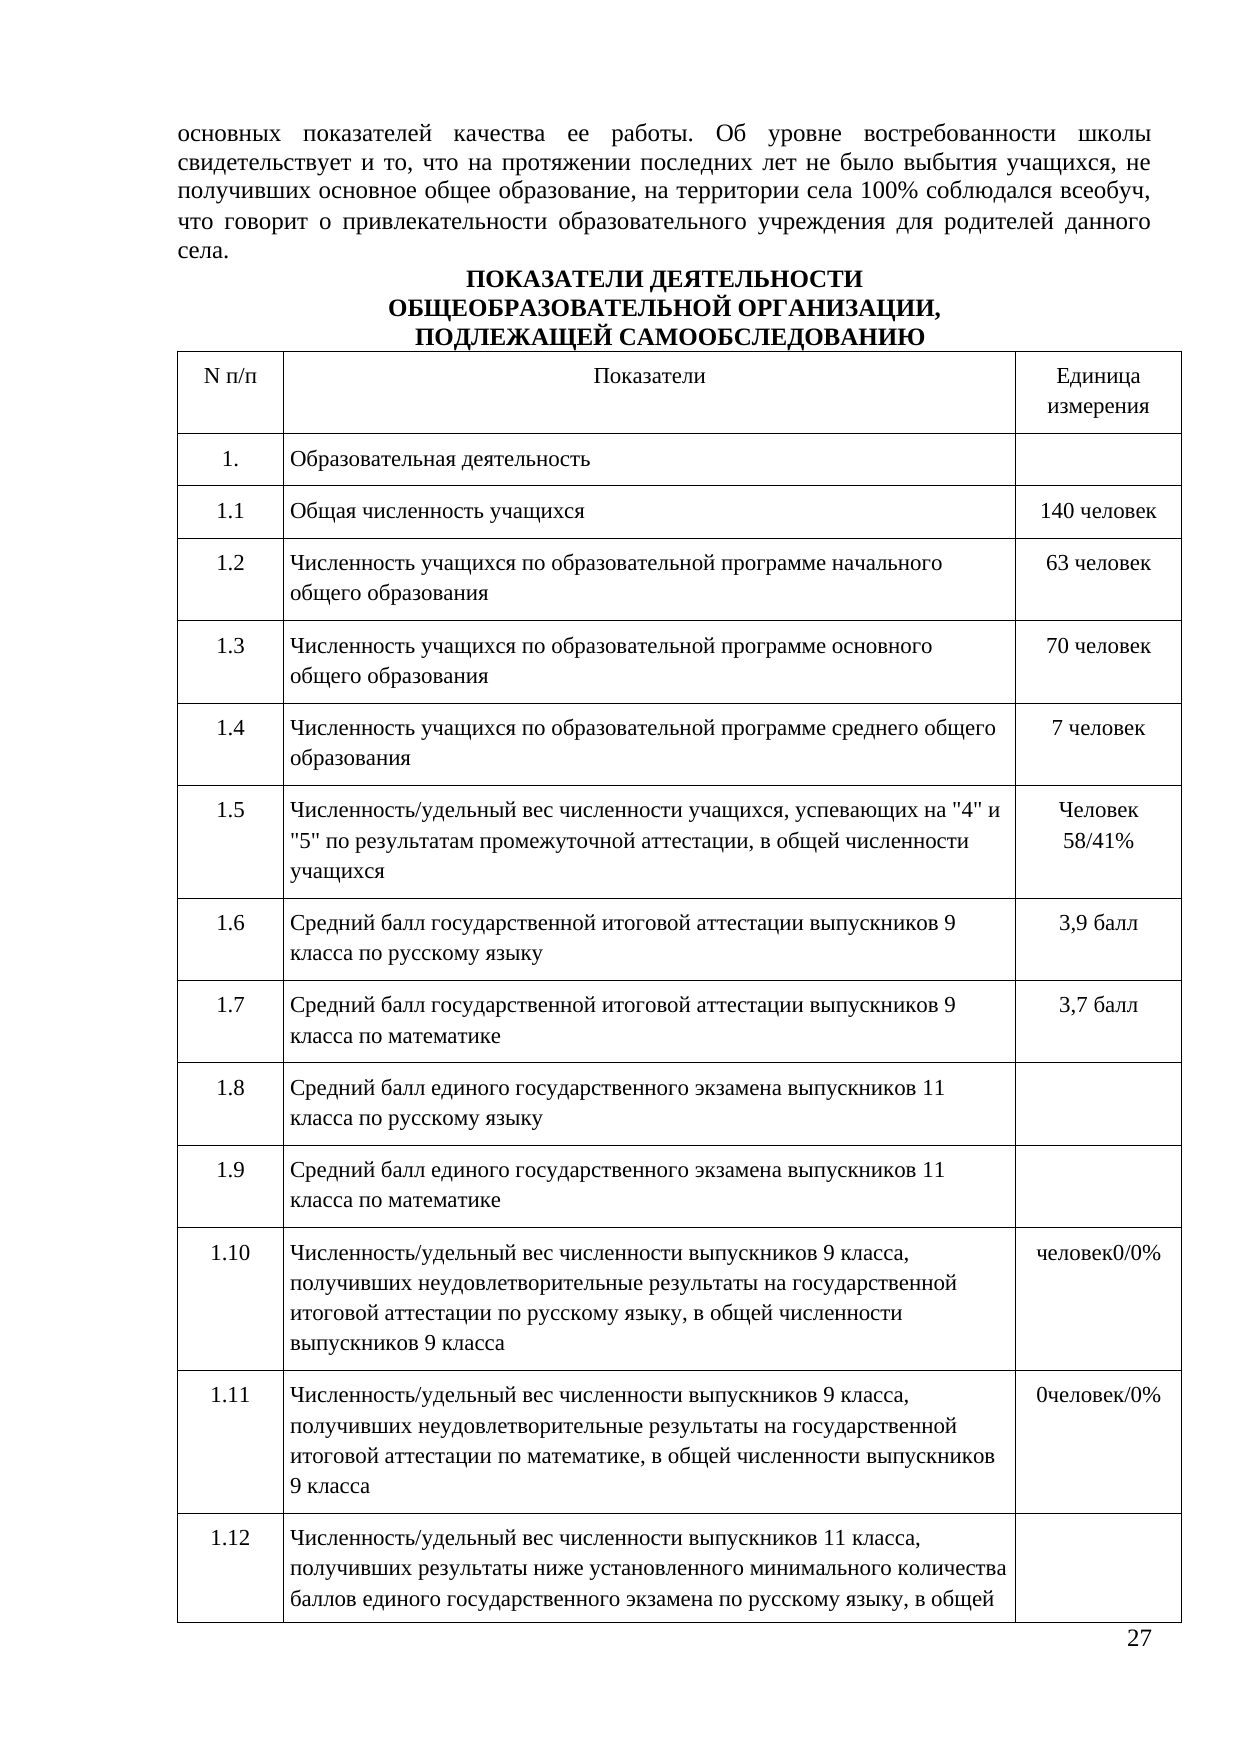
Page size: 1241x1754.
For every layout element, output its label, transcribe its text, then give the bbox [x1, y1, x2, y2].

table_cell [1016, 1146, 1181, 1227]
table_cell человек0/0% [1016, 1228, 1181, 1370]
table_cell Численность/удельный вес численности выпускников 9 класса, получивших неудовлетворительные результаты на государственной итоговой аттестации по русскому языку, в общей численности выпускников 9 класса [284, 1228, 1015, 1370]
table_cell 7 человек [1016, 704, 1181, 785]
table_cell 1. [178, 434, 283, 485]
table_cell Средний балл государственной итоговой аттестации выпускников 9 класса по математике [284, 981, 1015, 1062]
table_cell 1.12 [178, 1514, 283, 1622]
table_cell 1.3 [178, 621, 283, 702]
table_cell Численность учащихся по образовательной программе среднего общего образования [284, 704, 1015, 785]
table_cell Численность/удельный вес численности выпускников 9 класса, получивших неудовлетворительные результаты на государственной итоговой аттестации по математике, в общей численности выпускников 9 класса [284, 1371, 1015, 1513]
table_header Показатели [284, 352, 1015, 433]
table_cell Образовательная деятельность [284, 434, 1015, 485]
text ПОКАЗАТЕЛИ ДЕЯТЕЛЬНОСТИ [177, 264, 1152, 293]
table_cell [284, 1514, 1015, 1622]
table_cell 1.2 [178, 539, 283, 620]
table_cell 70 человек [1016, 621, 1181, 702]
table_cell 1.5 [178, 786, 283, 897]
table_cell Численность/удельный вес численности учащихся, успевающих на "4" и "5" по результатам промежуточной аттестации, в общей численности учащихся [284, 786, 1015, 897]
table_cell 1.1 [178, 486, 283, 538]
table_cell Средний балл государственной итоговой аттестации выпускников 9 класса по русскому языку [284, 899, 1015, 980]
table_cell 63 человек [1016, 539, 1181, 620]
table_cell Средний балл единого государственного экзамена выпускников 11 класса по математике [284, 1146, 1015, 1227]
table_header N п/п [178, 352, 283, 433]
table_cell [1016, 1063, 1181, 1144]
table_cell 0человек/0% [1016, 1371, 1181, 1513]
table_cell 1.10 [178, 1228, 283, 1370]
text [176, 118, 1152, 264]
table_cell 1.8 [178, 1063, 283, 1144]
table_cell 3,7 балл [1016, 981, 1181, 1062]
table_header Единица измерения [1016, 352, 1181, 433]
text ОБЩЕОБРАЗОВАТЕЛЬНОЙ ОРГАНИЗАЦИИ, [177, 293, 1152, 322]
table_cell 1.4 [178, 704, 283, 785]
table_cell 140 человек [1016, 486, 1181, 538]
table_cell 1.6 [178, 899, 283, 980]
table_cell Численность учащихся по образовательной программе основного общего образования [284, 621, 1015, 702]
table_cell 1.9 [178, 1146, 283, 1227]
table_cell 1.11 [178, 1371, 283, 1513]
table_cell Человек 58/41% [1016, 786, 1181, 897]
table_cell [1016, 434, 1181, 485]
table_cell 1.7 [178, 981, 283, 1062]
table_cell 3,9 балл [1016, 899, 1181, 980]
table_cell [1016, 1514, 1181, 1622]
table_cell Средний балл единого государственного экзамена выпускников 11 класса по русскому языку [284, 1063, 1015, 1144]
table_cell Численность учащихся по образовательной программе начального общего образования [284, 539, 1015, 620]
table_cell Общая численность учащихся [284, 486, 1015, 538]
text ПОДЛЕЖАЩЕЙ САМООБСЛЕДОВАНИЮ [177, 322, 1152, 351]
